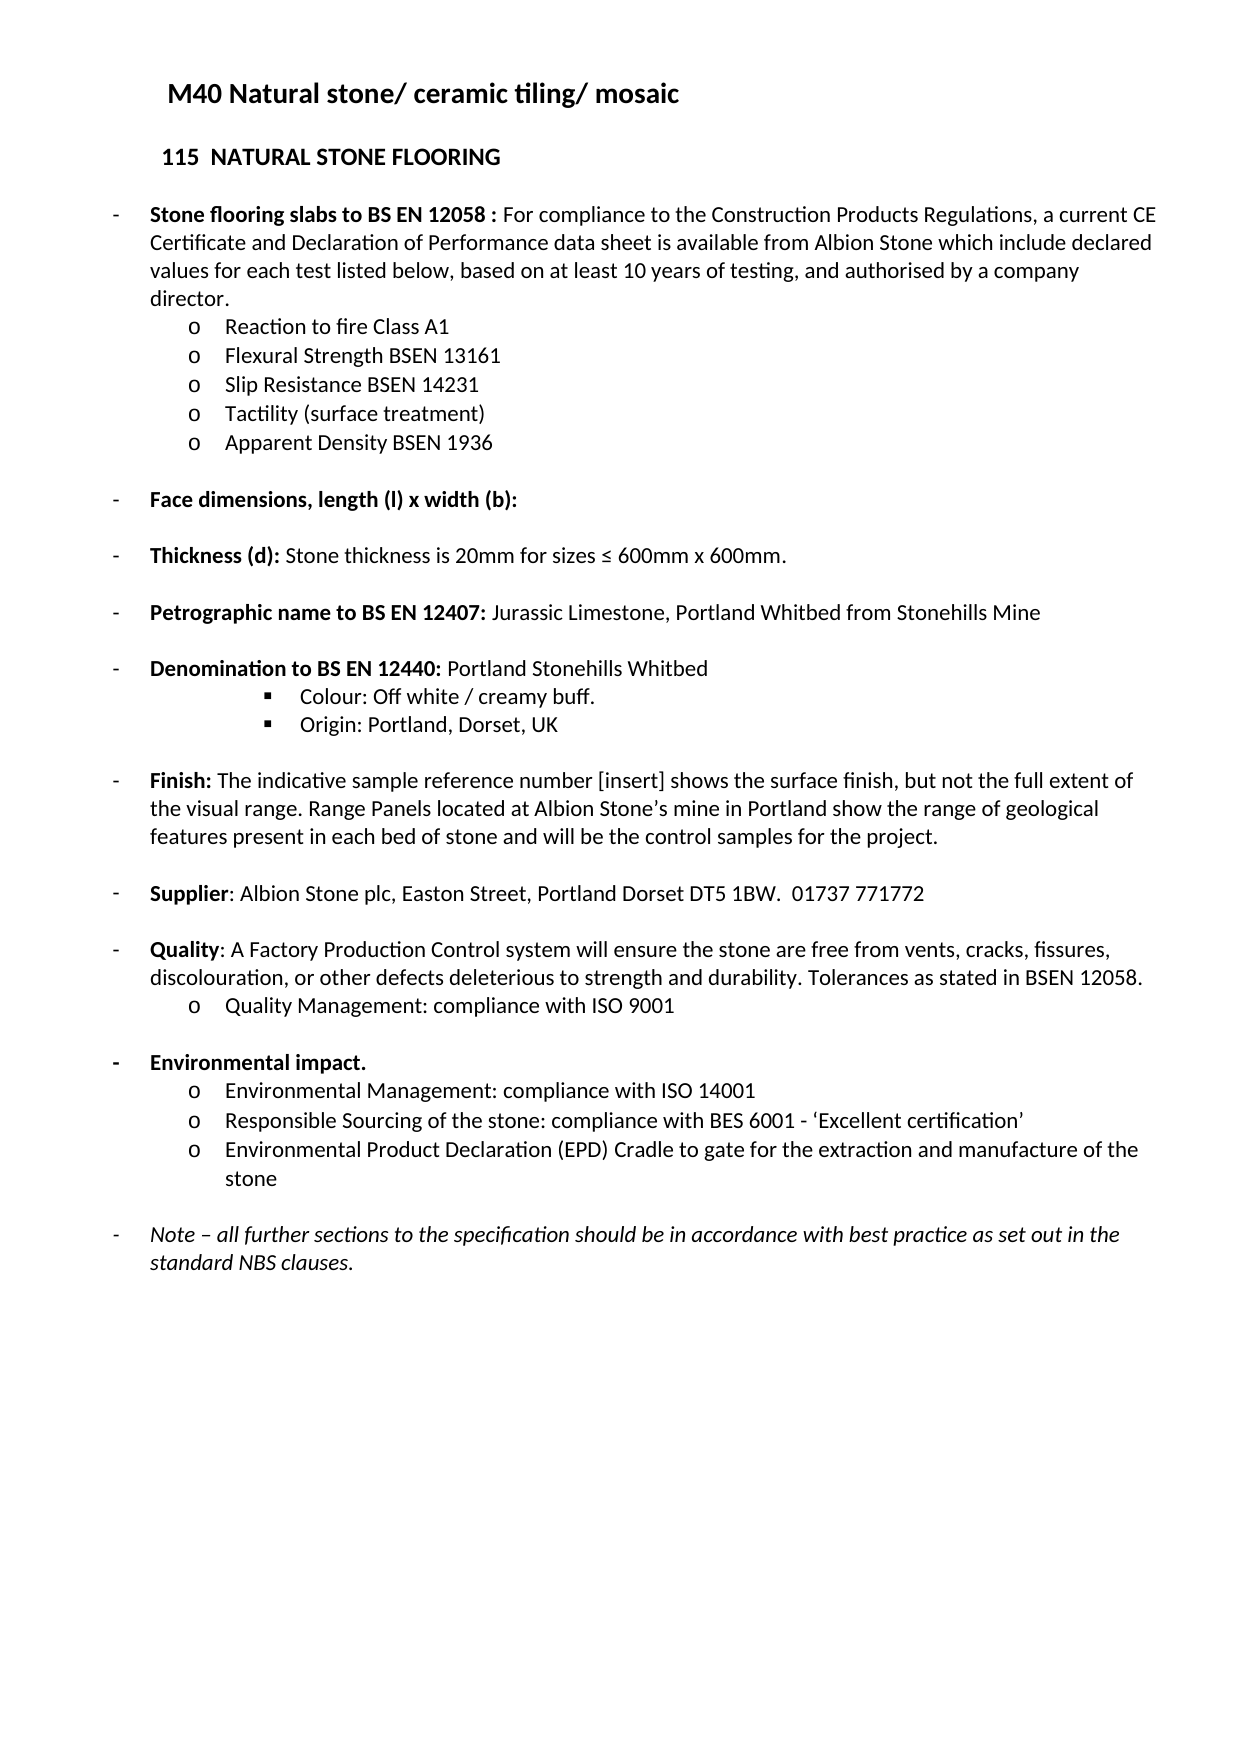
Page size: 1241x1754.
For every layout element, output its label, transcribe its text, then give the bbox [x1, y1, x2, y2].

list Environmental Product Declaration (EPD) Cradle to gate for the extraction and manufacture of the stone [187, 1135, 1165, 1192]
list Reaction to fire Class A1 [187, 312, 1165, 341]
list Quality Management: compliance with ISO 9001 [187, 991, 1165, 1021]
list Environmental Management: compliance with ISO 14001 [187, 1077, 1165, 1106]
list Note – all further sections to the specification should be in accordance with best practice as set out in the standard NBS clauses. [112, 1220, 1165, 1276]
list Colour: Off white / creamy buff. [262, 682, 1165, 710]
list Quality: A Factory Production Control system will ensure the stone are free from vents, cracks, fissures, discolouration, or other defects deleterious to strength and durability. Tolerances as stated in BSEN 12058. [112, 935, 1165, 991]
list Denomination to BS EN 12440: Portland Stonehills Whitbed [112, 654, 1165, 682]
list Slip Resistance BSEN 14231 [187, 370, 1165, 399]
list Stone flooring slabs to BS EN 12058 : For compliance to the Construction Products Regulations, a current CE Certificate and Declaration of Performance data sheet is available from Albion Stone which include declared values for each test listed below, based on at least 10 years of testing, and authorised by a company director. [112, 200, 1165, 312]
list Petrographic name to BS EN 12407: Jurassic Limestone, Portland Whitbed from Stonehills Mine [112, 598, 1165, 626]
list Environmental impact. [112, 1048, 1165, 1077]
list Tactility (surface treatment) [187, 399, 1165, 428]
list Thickness (d): Stone thickness is 20mm for sizes ≤ 600mm x 600mm. [112, 542, 1165, 570]
list Responsible Sourcing of the stone: compliance with BES 6001 - ‘Excellent certification’ [187, 1106, 1165, 1135]
list Supplier: Albion Stone plc, Easton Street, Portland Dorset DT5 1BW. 01737 771772 [112, 878, 1165, 907]
list Finish: The indicative sample reference number [insert] shows the surface finish, but not the full extent of the visual range. Range Panels located at Albion Stone’s mine in Portland show the range of geological features present in each bed of stone and will be the control samples for the project. [112, 766, 1165, 850]
text M40 Natural stone/ ceramic tiling/ mosaic [75, 75, 1167, 111]
list Origin: Portland, Dorset, UK [262, 710, 1165, 738]
list Apparent Density BSEN 1936 [187, 428, 1165, 458]
text 115 NATURAL STONE FLOORING [75, 141, 1165, 172]
list Flexural Strength BSEN 13161 [187, 341, 1165, 370]
list Face dimensions, length (l) x width (b): NBS0091_1BS.gif [112, 486, 1165, 514]
